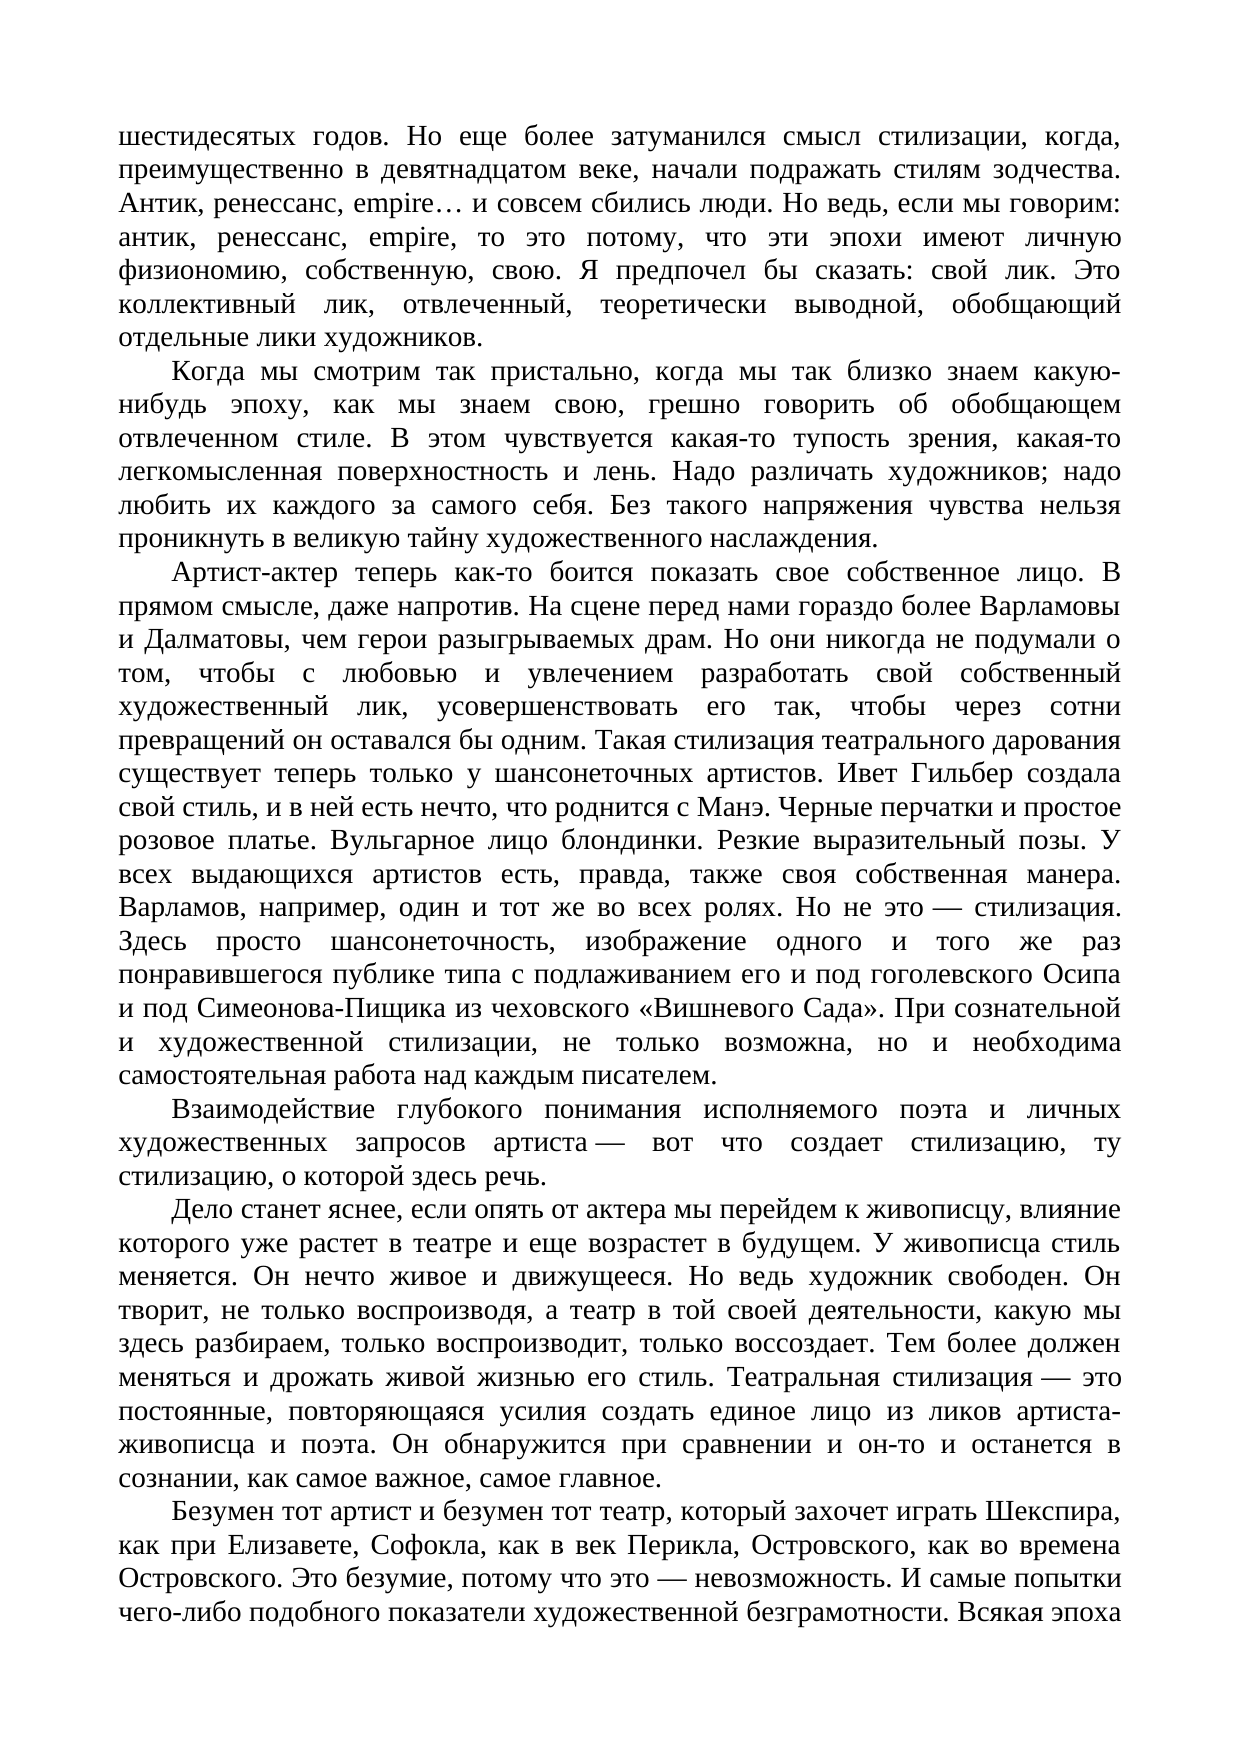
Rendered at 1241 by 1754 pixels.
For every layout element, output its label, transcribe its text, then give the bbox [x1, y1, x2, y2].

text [118, 1493, 1122, 1627]
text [118, 118, 1122, 353]
text Когда мы смотрим так пристально, когда мы так близко знаем какую-нибудь эпоху, как мы знаем свою, грешно говорить об обобщающем отвлеченном стиле. В этом чувствуется какая-то тупость зрения, какая-то легкомысленная поверхностность и лень. Надо различать художников; надо любить их каждого за самого себя. Без такого напряжения чувства нельзя проникнуть в великую тайну художественного наслаждения. [118, 353, 1122, 554]
text Артист-актер теперь как-то боится показать свое собственное лицо. В прямом смысле, даже напротив. На сцене перед нами гораздо более Варламовы и Далматовы, чем герои разыгрываемых драм. Но они никогда не подумали о том, чтобы с любовью и увлечением разработать свой собственный художественный лик, усовершенствовать его так, чтобы через сотни превращений он оставался бы одним. Такая стилизация театрального дарования существует теперь только у шансонеточных артистов. Ивет Гильбер создала свой стиль, и в ней есть нечто, что роднится с Манэ. Черные перчатки и простое розовое платье. Вульгарное лицо блондинки. Резкие выразительный позы. У всех выдающихся артистов есть, правда, также своя собственная манера. Варламов, например, один и тот же во всех ролях. Но не это — стилизация. Здесь просто шансонеточность, изображение одного и того же раз {66} понравившегося публике типа с подлаживанием его и под гоголевского Осипа и под Симеонова-Пищика из чеховского «Вишневого Сада». При сознательной и художественной стилизации, не только возможна, но и необходима самостоятельная работа над каждым писателем. [118, 554, 1122, 1091]
text Дело станет яснее, если опять от актера мы перейдем к живописцу, влияние которого уже растет в театре и еще возрастет в будущем. У живописца стиль меняется. Он нечто живое и движущееся. Но ведь художник свободен. Он творит, не только воспроизводя, а театр в той своей деятельности, какую мы здесь разбираем, только воспроизводит, только воссоздает. Тем более должен меняться и дрожать живой жизнью его стиль. Театральная стилизация — это постоянные, повторяющаяся усилия создать единое лицо из ликов артиста-живописца и поэта. Он обнаружится при сравнении и он-то и останется в сознании, как самое важное, самое главное. [118, 1191, 1122, 1493]
text Взаимодействие глубокого понимания исполняемого поэта и личных художественных запросов артиста — вот что создает стилизацию, ту стилизацию, о которой здесь речь. [118, 1091, 1122, 1191]
